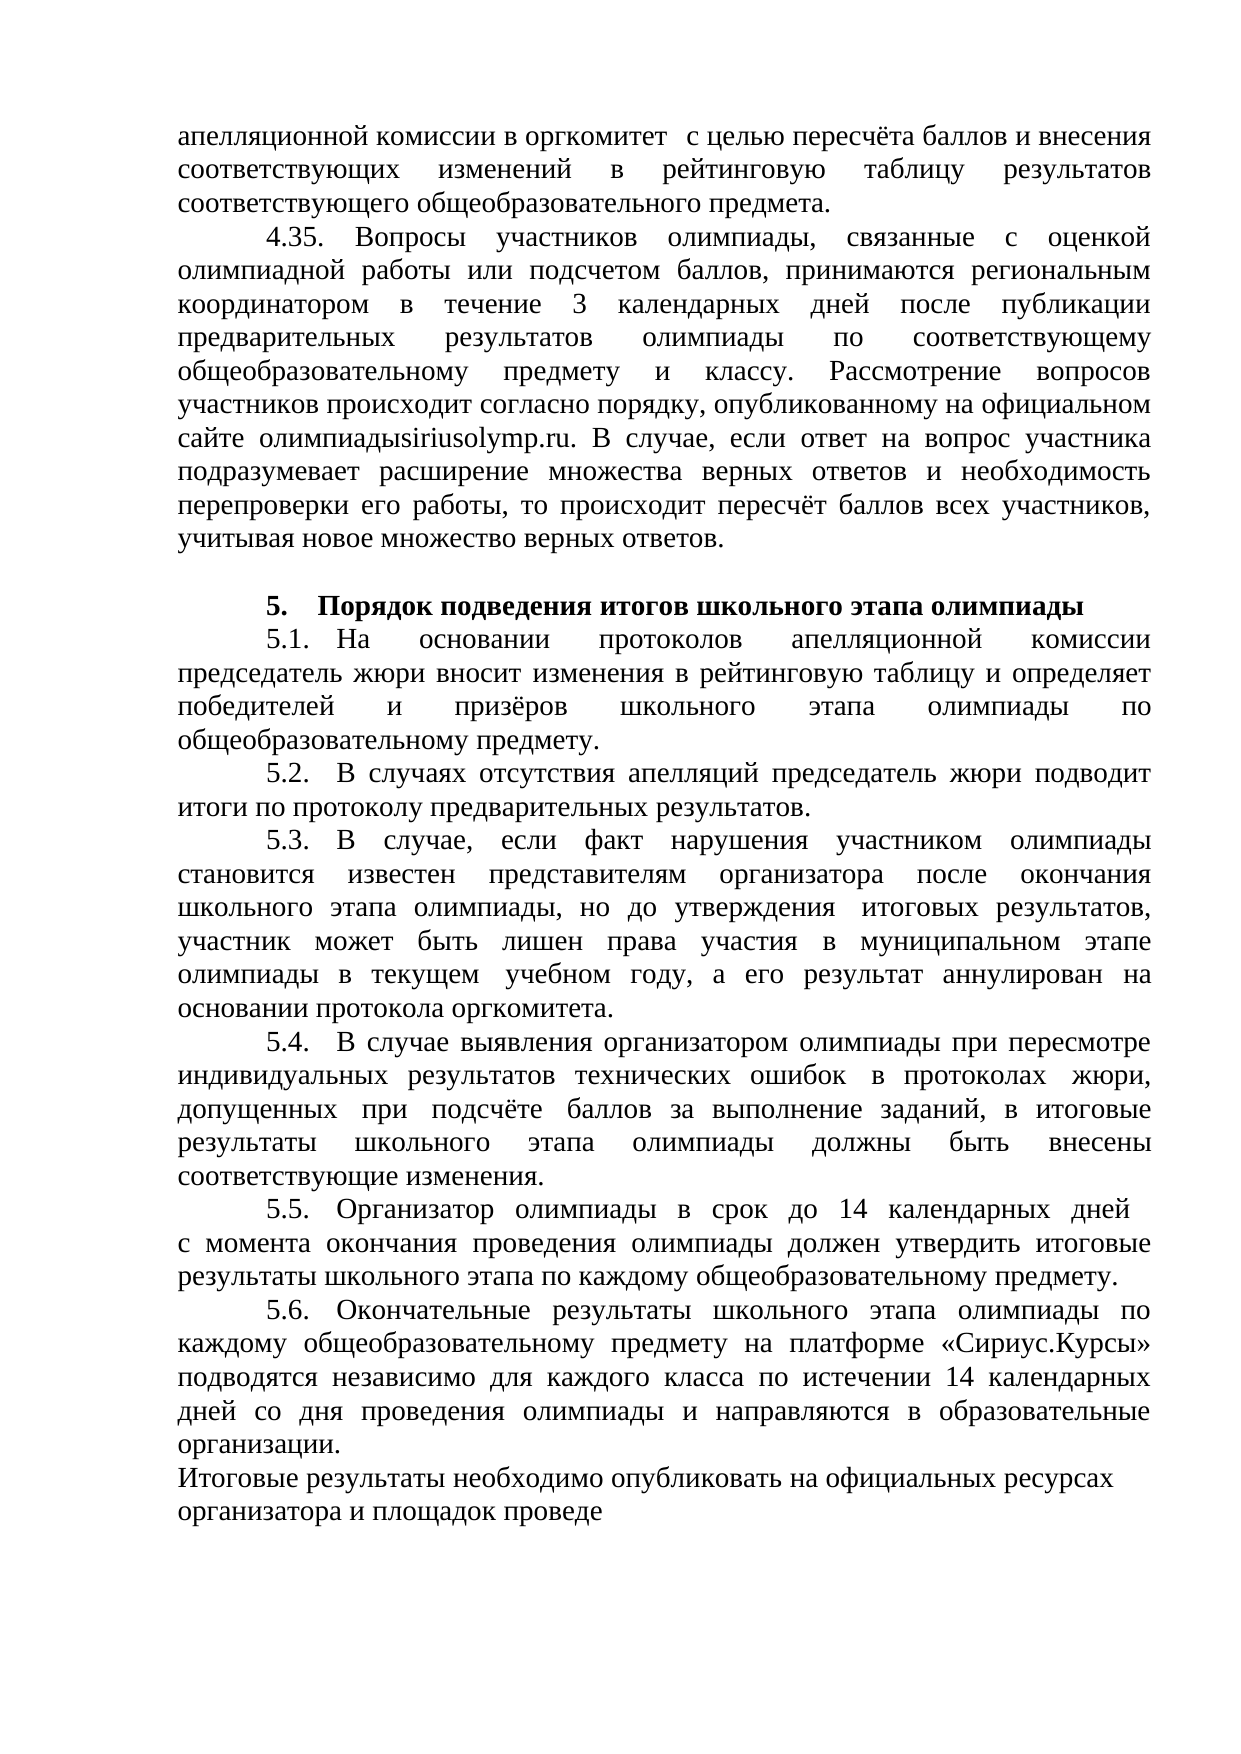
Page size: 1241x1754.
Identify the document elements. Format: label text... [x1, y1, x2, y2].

list Окончательные результаты школьного этапа олимпиады по каждому общеобразовательному предмету на платформе «Сириус.Курсы» подводятся независимо для каждого класса по истечении 14 календарных дней со дня проведения олимпиады и направляются в образовательные организации. [177, 1292, 1152, 1460]
list Организатор олимпиады в срок до 14 календарных дней с момента окончания проведения олимпиады должен утвердить итоговые результаты школьного этапа по каждому общеобразовательному предмету. [177, 1191, 1152, 1292]
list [177, 118, 1152, 219]
text Итоговые результаты необходимо опубликовать на официальных ресурсах организатора и площадок проведе [177, 1460, 1152, 1527]
list В случаях отсутствия апелляций председатель жюри подводит итоги по протоколу предварительных результатов. [177, 755, 1152, 822]
list Вопросы участников олимпиады, связанные с оценкой олимпиадной работы или подсчетом баллов, принимаются региональным координатором в течение 3 календарных дней после публикации предварительных результатов олимпиады по соответствующему общеобразовательному предмету и классу. Рассмотрение вопросов участников происходит согласно порядку, опубликованному на официальном сайте олимпиадыsiriusolymp.ru. В случае, если ответ на вопрос участника подразумевает расширение множества верных ответов и необходимость перепроверки его работы, то происходит пересчёт баллов всех участников, учитывая новое множество верных ответов. [177, 219, 1152, 554]
list В случае выявления организатором олимпиады при пересмотре индивидуальных результатов технических ошибок в протоколах жюри, допущенных при подсчёте баллов за выполнение заданий, в итоговые результаты школьного этапа олимпиады должны быть внесены соответствующие изменения. [177, 1024, 1152, 1191]
subtitle Порядок подведения итогов школьного этапа олимпиады [177, 588, 1152, 621]
list В случае, если факт нарушения участником олимпиады становится известен представителям организатора после окончания школьного этапа олимпиады, но до утверждения итоговых результатов, участник может быть лишен права участия в муниципальном этапе олимпиады в текущем учебном году, а его результат аннулирован на основании протокола оргкомитета. [177, 822, 1152, 1024]
list На основании протоколов апелляционной комиссии председатель жюри вносит изменения в рейтинговую таблицу и определяет победителей и призёров школьного этапа олимпиады по общеобразовательному предмету. [177, 621, 1152, 755]
